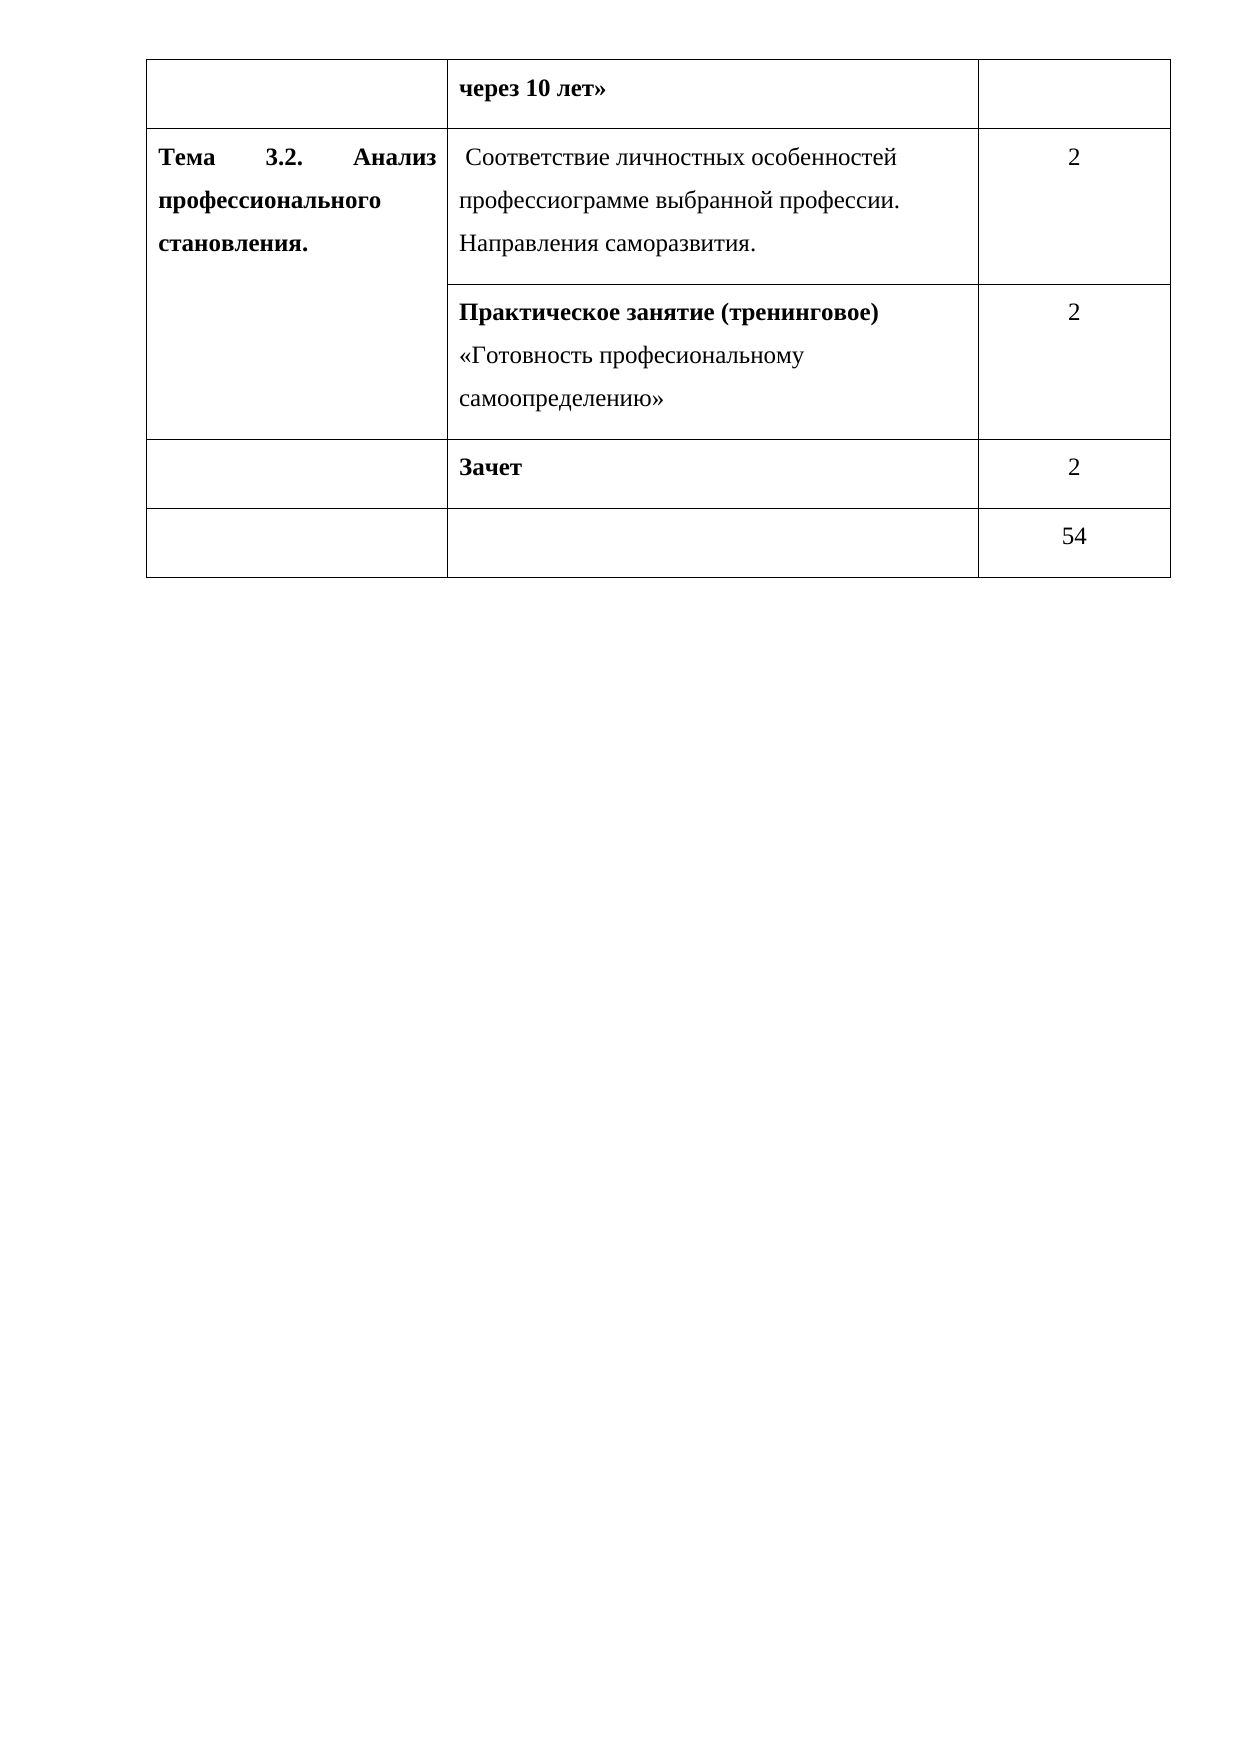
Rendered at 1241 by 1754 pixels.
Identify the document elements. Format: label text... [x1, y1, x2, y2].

table_cell 2 [979, 440, 1170, 508]
table_cell [448, 509, 978, 577]
table_cell Тема 3.2. Анализ профессионального становления. [147, 129, 447, 439]
table_cell Соответствие личностных особенностей профессиограмме выбранной профессии. Направления саморазвития. [448, 129, 978, 283]
table_cell Зачет [448, 440, 978, 508]
table_cell [147, 509, 447, 577]
table_cell 2 [979, 129, 1170, 283]
table_cell 54 [979, 509, 1170, 577]
table_cell 2 [979, 285, 1170, 439]
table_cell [448, 60, 978, 128]
table_cell [147, 440, 447, 508]
table_cell 4 [979, 60, 1170, 128]
table_cell Практическое занятие (тренинговое) «Готовность професиональному самоопределению» [448, 285, 978, 439]
